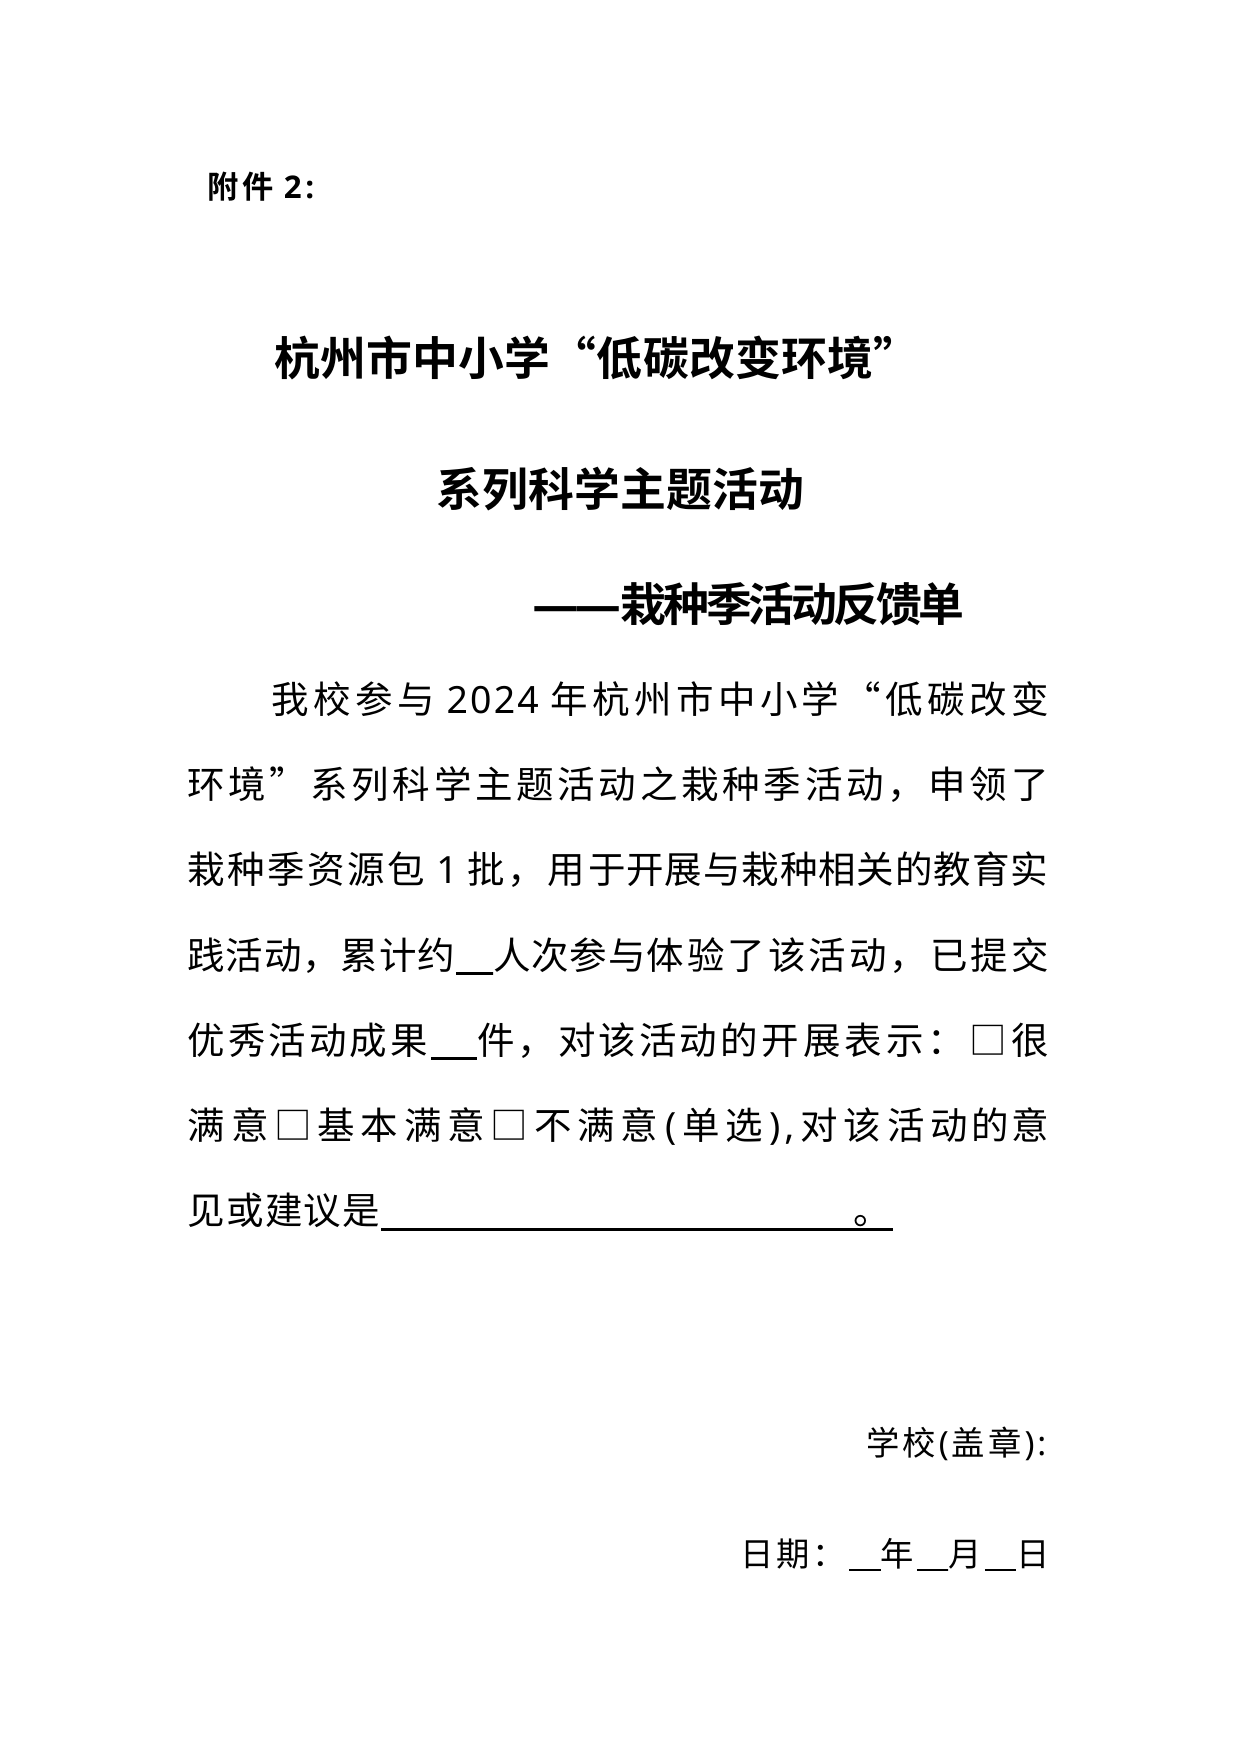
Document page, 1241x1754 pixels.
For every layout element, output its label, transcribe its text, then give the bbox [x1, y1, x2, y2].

text 附件2: [207, 162, 1053, 207]
text ——栽种季活动反馈单 [532, 568, 1053, 635]
text 我校参与2024年杭州市中小学“低碳改变环境”系列科学主题活动之栽种季活动，申领了栽种季资源包1批，用于开展与栽种相关的教育实践活动，累计约 人次参与体验了该活动，已提交优秀活动成果 件，对该活动的开展表示：□很满意□基本满意□不满意(单选),对该活动的意见或建议是 。 [187, 670, 1049, 1235]
text 杭州市中小学“低碳改变环境” [141, 322, 1053, 437]
text 日期： 年 月 日 [207, 1528, 1049, 1576]
text 系列科学主题活动 [187, 453, 1053, 568]
text 学校(盖章): [207, 1417, 1049, 1465]
